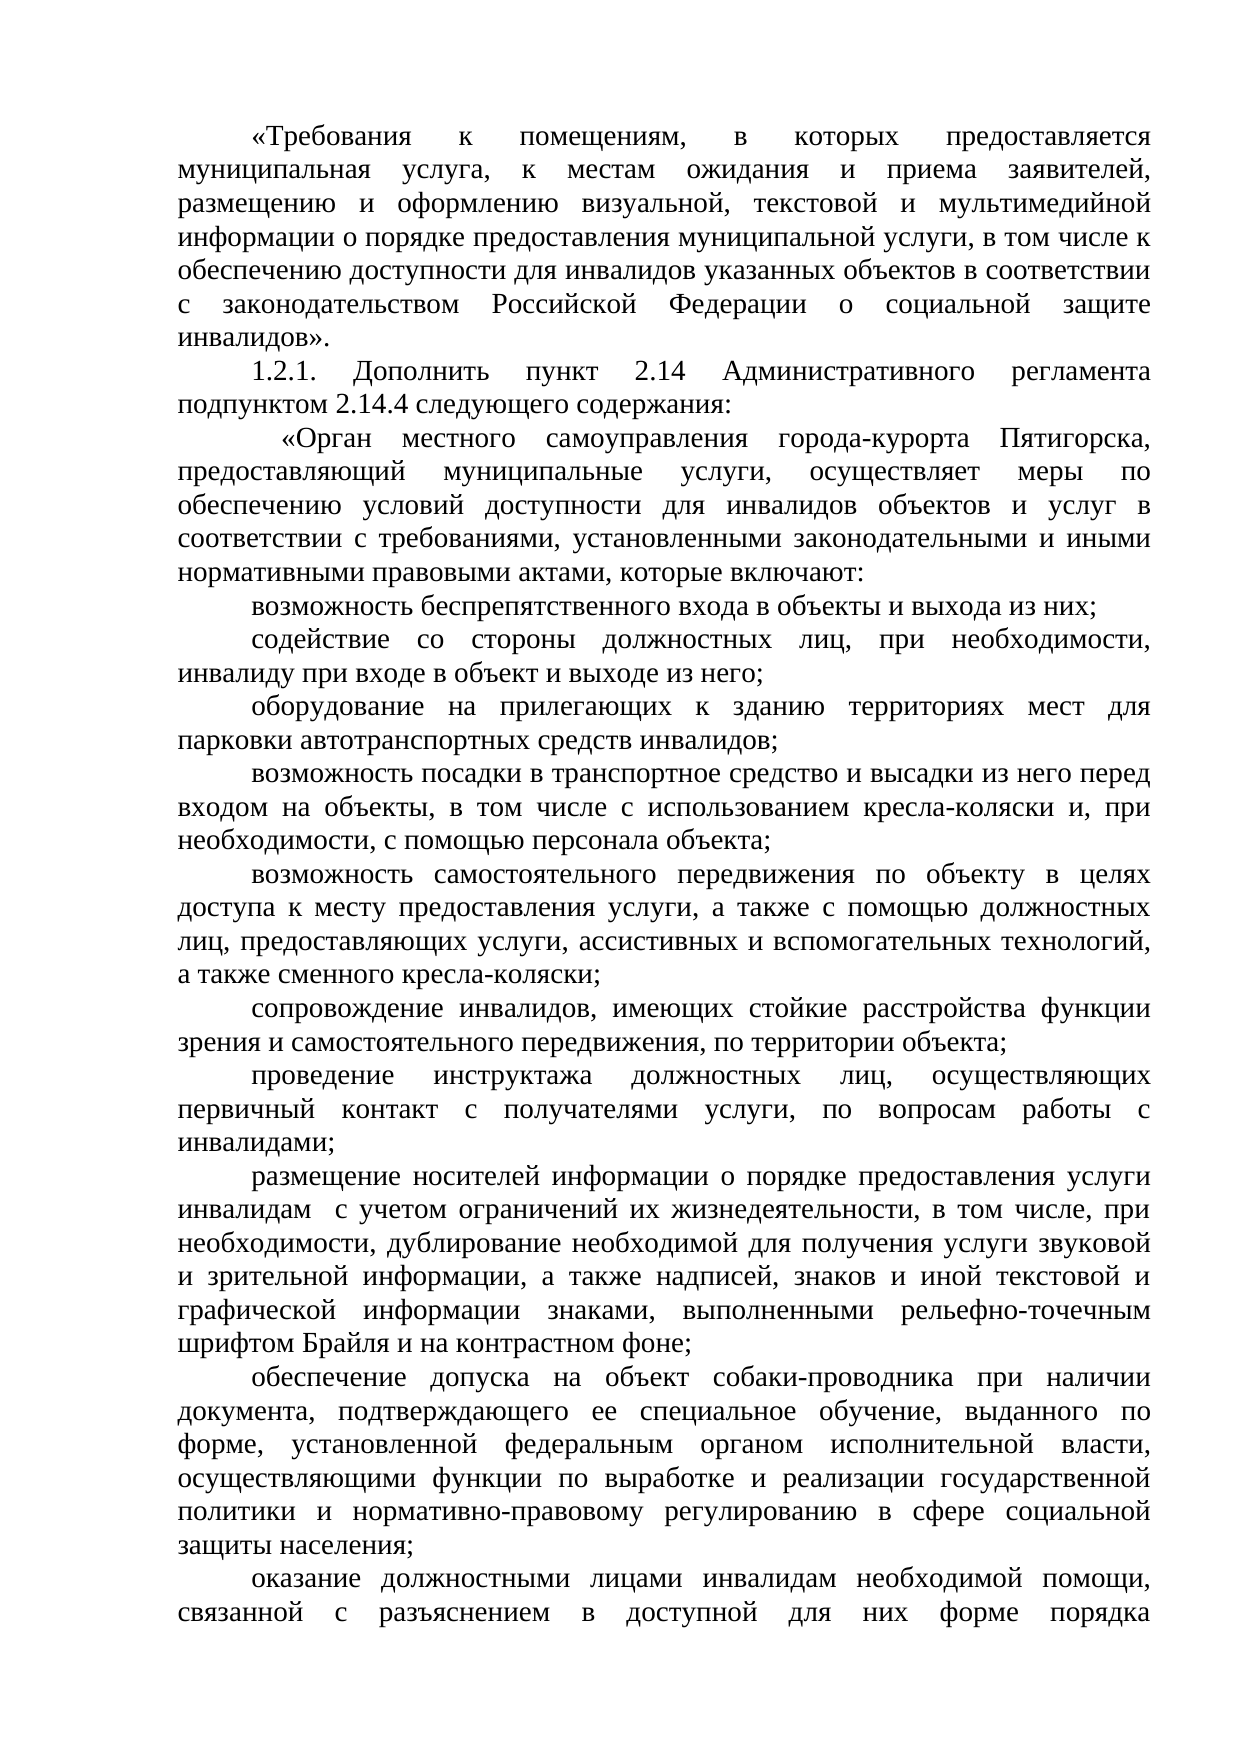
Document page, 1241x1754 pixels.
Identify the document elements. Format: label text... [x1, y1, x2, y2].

list возможность беспрепятственного входа в объекты и выхода из них; [177, 588, 1152, 621]
list проведение инструктажа должностных лиц, осуществляющих первичный контакт с получателями услуги, по вопросам работы с инвалидами; [177, 1057, 1152, 1158]
list сопровождение инвалидов, имеющих стойкие расстройства функции зрения и самостоятельного передвижения, по территории объекта; [177, 990, 1152, 1057]
list возможность самостоятельного передвижения по объекту в целях доступа к месту предоставления услуги, а также с помощью должностных лиц, предоставляющих услуги, ассистивных и вспомогательных технологий, а также сменного кресла-коляски; [177, 856, 1152, 990]
list возможность посадки в транспортное средство и высадки из него перед входом на объекты, в том числе с использованием кресла-коляски и, при необходимости, с помощью персонала объекта; [177, 755, 1152, 856]
list оборудование на прилегающих к зданию территориях мест для парковки автотранспортных средств инвалидов; [177, 688, 1152, 755]
list «Орган местного самоуправления города-курорта Пятигорска, предоставляющий муниципальные услуги, осуществляет меры по обеспечению условий доступности для инвалидов объектов и услуг в соответствии с требованиями, установленными законодательными и иными нормативными правовыми актами, которые включают: [177, 420, 1152, 588]
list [177, 1560, 1152, 1627]
list размещение носителей информации о порядке предоставления услуги инвалидам с учетом ограничений их жизнедеятельности, в том числе, при необходимости, дублирование необходимой для получения услуги звуковой и зрительной информации, а также надписей, знаков и иной текстовой и графической информации знаками, выполненными рельефно-точечным шрифтом Брайля и на контрастном фоне; [177, 1158, 1152, 1359]
list 1.2.1. Дополнить пункт 2.14 Административного регламента подпунктом 2.14.4 следующего содержания: [177, 353, 1152, 420]
list «Требования к помещениям, в которых предоставляется муниципальная услуга, к местам ожидания и приема заявителей, размещению и оформлению визуальной, текстовой и мультимедийной информации о порядке предоставления муниципальной услуги, в том числе к обеспечению доступности для инвалидов указанных объектов в соответствии с законодательством Российской Федерации о социальной защите инвалидов». [177, 118, 1152, 353]
list обеспечение допуска на объект собаки-проводника при наличии документа, подтверждающего ее специальное обучение, выданного по форме, установленной федеральным органом исполнительной власти, осуществляющими функции по выработке и реализации государственной политики и нормативно-правовому регулированию в сфере социальной защиты населения; [177, 1359, 1152, 1560]
list содействие со стороны должностных лиц, при необходимости, инвалиду при входе в объект и выходе из него; [177, 621, 1152, 688]
